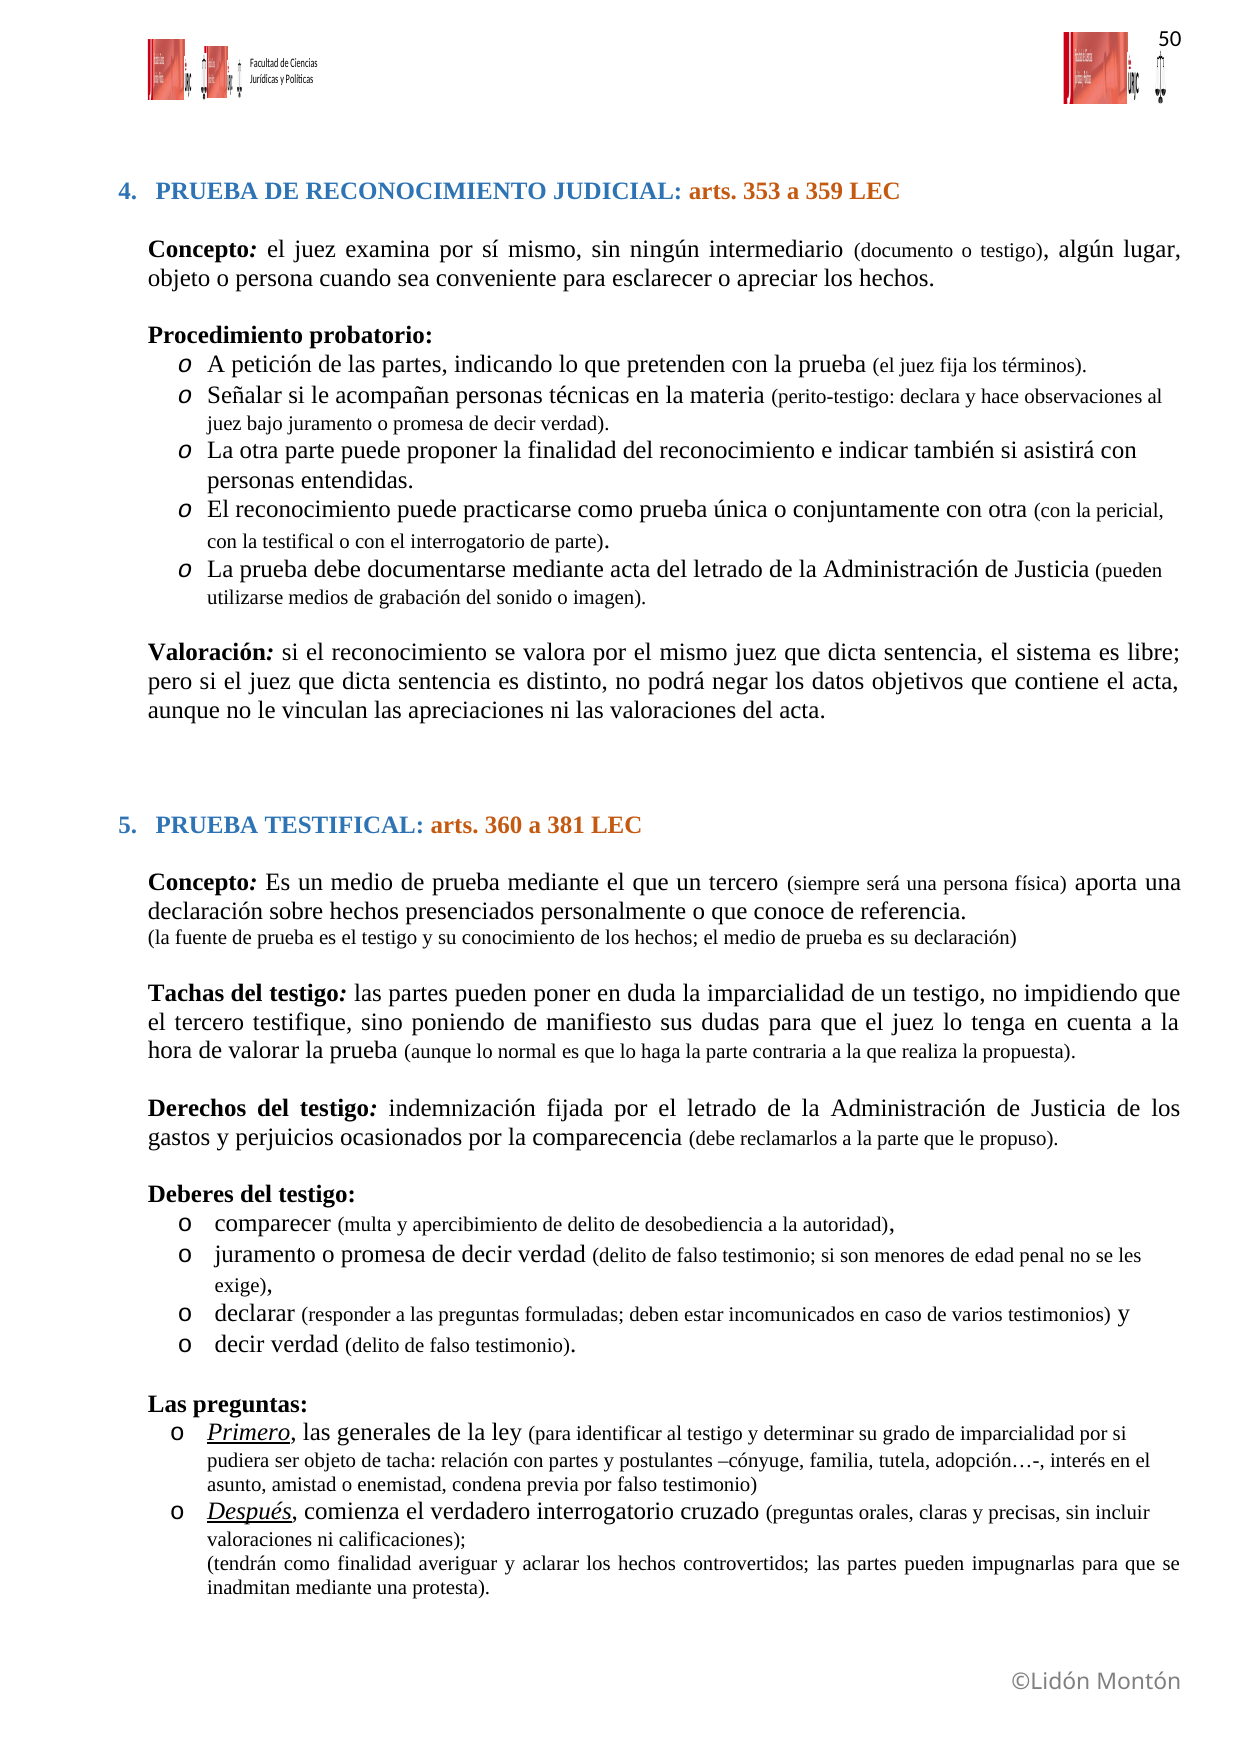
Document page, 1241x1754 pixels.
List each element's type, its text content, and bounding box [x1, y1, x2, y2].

list A petición de las partes, indicando lo que pretenden con la prueba (el juez fija los términos). [177, 349, 1181, 380]
list El reconocimiento puede practicarse como prueba única o conjuntamente con otra (con la pericial, con la testifical o con el interrogatorio de parte). [177, 494, 1181, 554]
list decir verdad (delito de falso testimonio). [177, 1329, 1181, 1360]
list Después, comienza el verdadero interrogatorio cruzado (preguntas orales, claras y precisas, sin incluir valoraciones ni calificaciones); [169, 1496, 1181, 1551]
text Derechos del testigo: indemnización fijada por el letrado de la Administración de Justicia de los gastos y perjuicios ocasionados por la comparecencia (debe reclamarlos a la parte que le propuso). [148, 1093, 1181, 1150]
text (la fuente de prueba es el testigo y su conocimiento de los hechos; el medio de prueba es su declaración) [118, 925, 1181, 949]
list Señalar si le acompañan personas técnicas en la materia (perito-testigo: declara y hace observaciones al juez bajo juramento o promesa de decir verdad). [177, 380, 1181, 435]
text Tachas del testigo: las partes pueden poner en duda la imparcialidad de un testigo, no impidiendo que el tercero testifique, sino poniendo de manifiesto sus dudas para que el juez lo tenga en cuenta a la hora de valorar la prueba (aunque lo normal es que lo haga la parte contraria a la que realiza la propuesta). [148, 978, 1181, 1064]
list PRUEBA DE RECONOCIMIENTO JUDICIAL: arts. 353 a 359 LEC [118, 176, 1181, 205]
list declarar (responder a las preguntas formuladas; deben estar incomunicados en caso de varios testimonios) y [177, 1298, 1181, 1329]
text Las preguntas: [118, 1389, 1181, 1417]
text Deberes del testigo: [118, 1179, 1181, 1208]
text (tendrán como finalidad averiguar y aclarar los hechos controvertidos; las partes pueden impugnarlas para que se inadmitan mediante una protesta). [207, 1551, 1181, 1599]
list La otra parte puede proponer la finalidad del reconocimiento e indicar también si asistirá con personas entendidas. [177, 435, 1181, 494]
text Procedimiento probatorio: [148, 320, 1181, 349]
text Concepto: el juez examina por sí mismo, sin ningún intermediario (documento o testigo), algún lugar, objeto o persona cuando sea conveniente para esclarecer o apreciar los hechos. [148, 234, 1181, 291]
list comparecer (multa y apercibimiento de delito de desobediencia a la autoridad), [177, 1208, 1181, 1239]
list La prueba debe documentarse mediante acta del letrado de la Administración de Justicia (pueden utilizarse medios de grabación del sonido o imagen). [177, 554, 1181, 609]
list juramento o promesa de decir verdad (delito de falso testimonio; si son menores de edad penal no se les exige), [177, 1239, 1181, 1298]
text Valoración: si el reconocimiento se valora por el mismo juez que dicta sentencia, el sistema es libre; pero si el juez que dicta sentencia es distinto, no podrá negar los datos objetivos que contiene el acta, aunque no le vinculan las apreciaciones ni las valoraciones del acta. [148, 637, 1181, 724]
list Primero, las generales de la ley (para identificar al testigo y determinar su grado de imparcialidad por si pudiera ser objeto de tacha: relación con partes y postulantes –cónyuge, familia, tutela, adopción…-, interés en el asunto, amistad o enemistad, condena previa por falso testimonio) [169, 1417, 1181, 1496]
text Concepto: Es un medio de prueba mediante el que un tercero (siempre será una persona física) aporta una declaración sobre hechos presenciados personalmente o que conoce de referencia. [148, 867, 1181, 925]
list PRUEBA TESTIFICAL: arts. 360 a 381 LEC [118, 810, 1181, 839]
